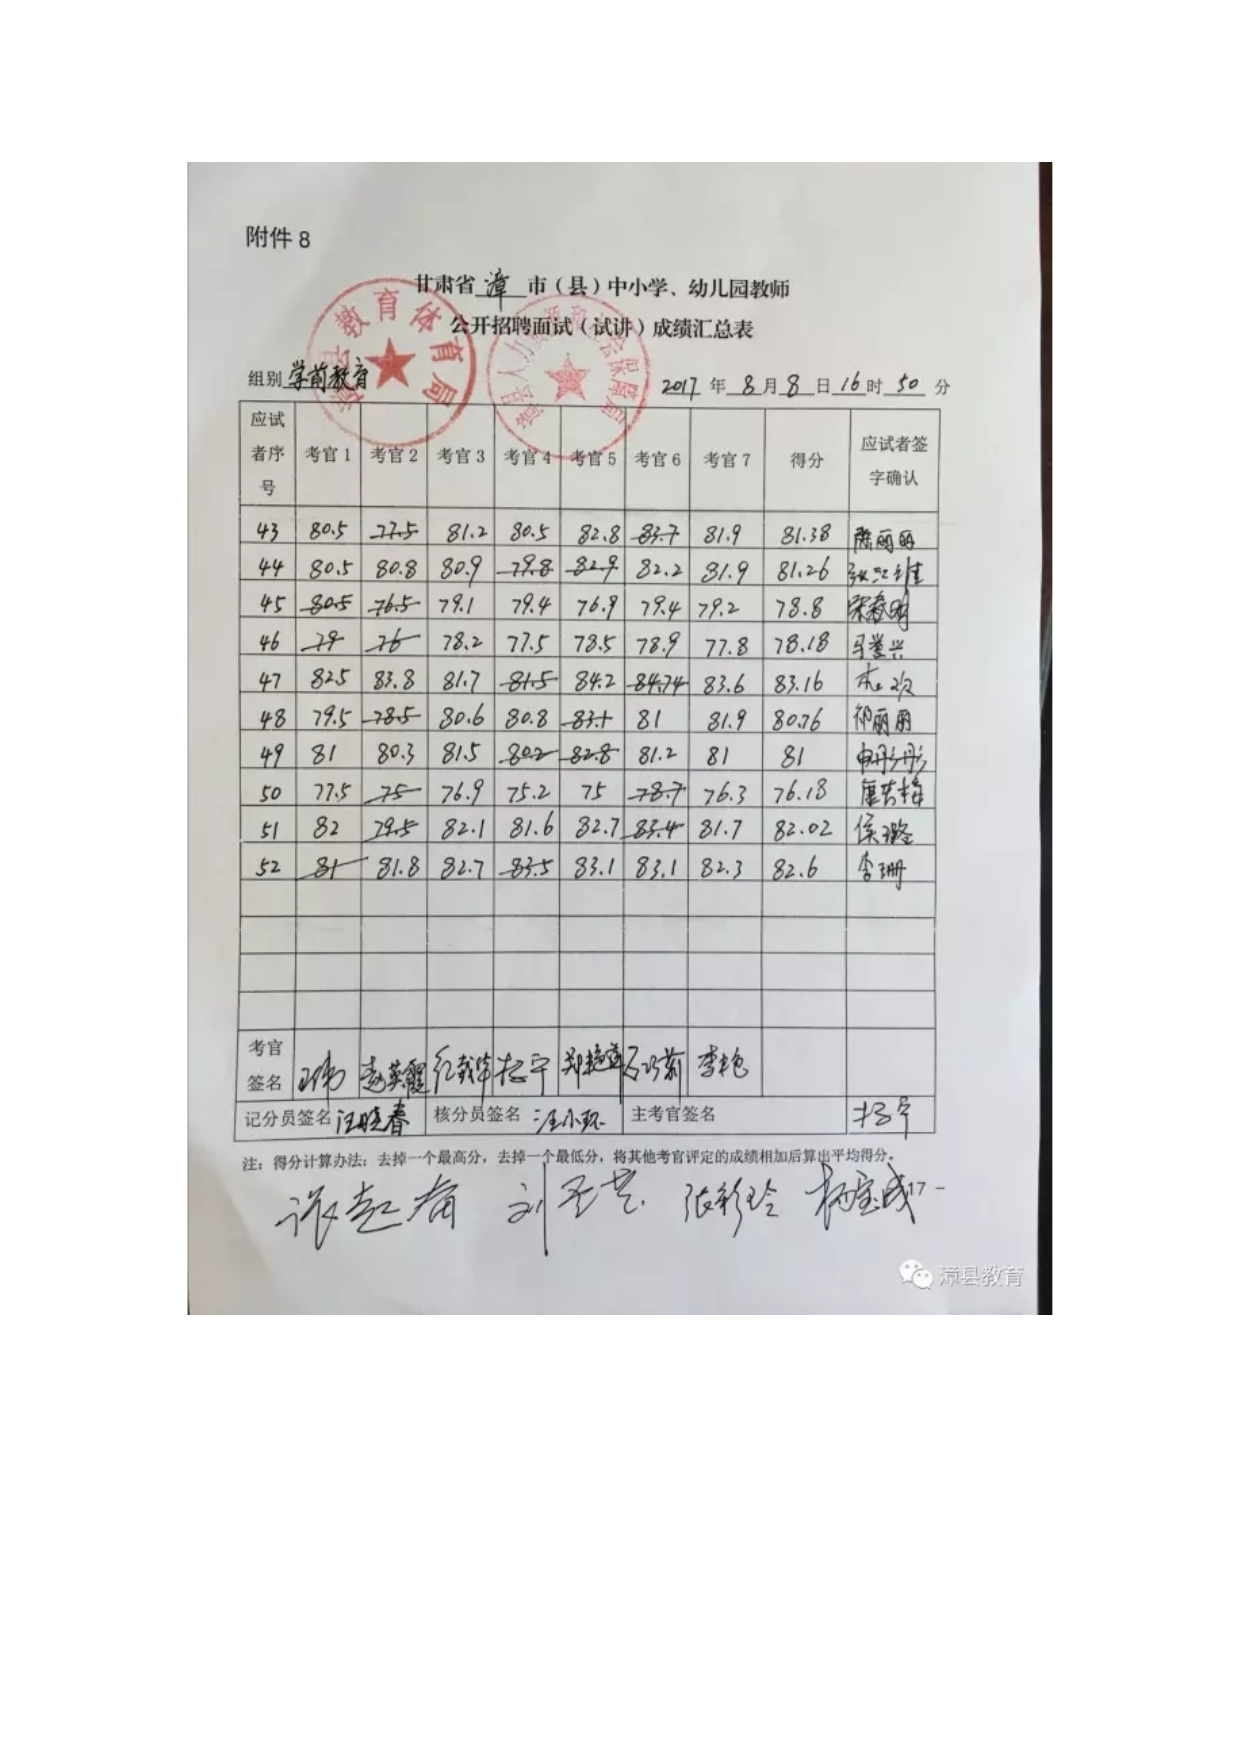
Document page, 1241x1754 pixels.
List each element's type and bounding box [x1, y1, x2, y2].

picture [187, 162, 1053, 1315]
